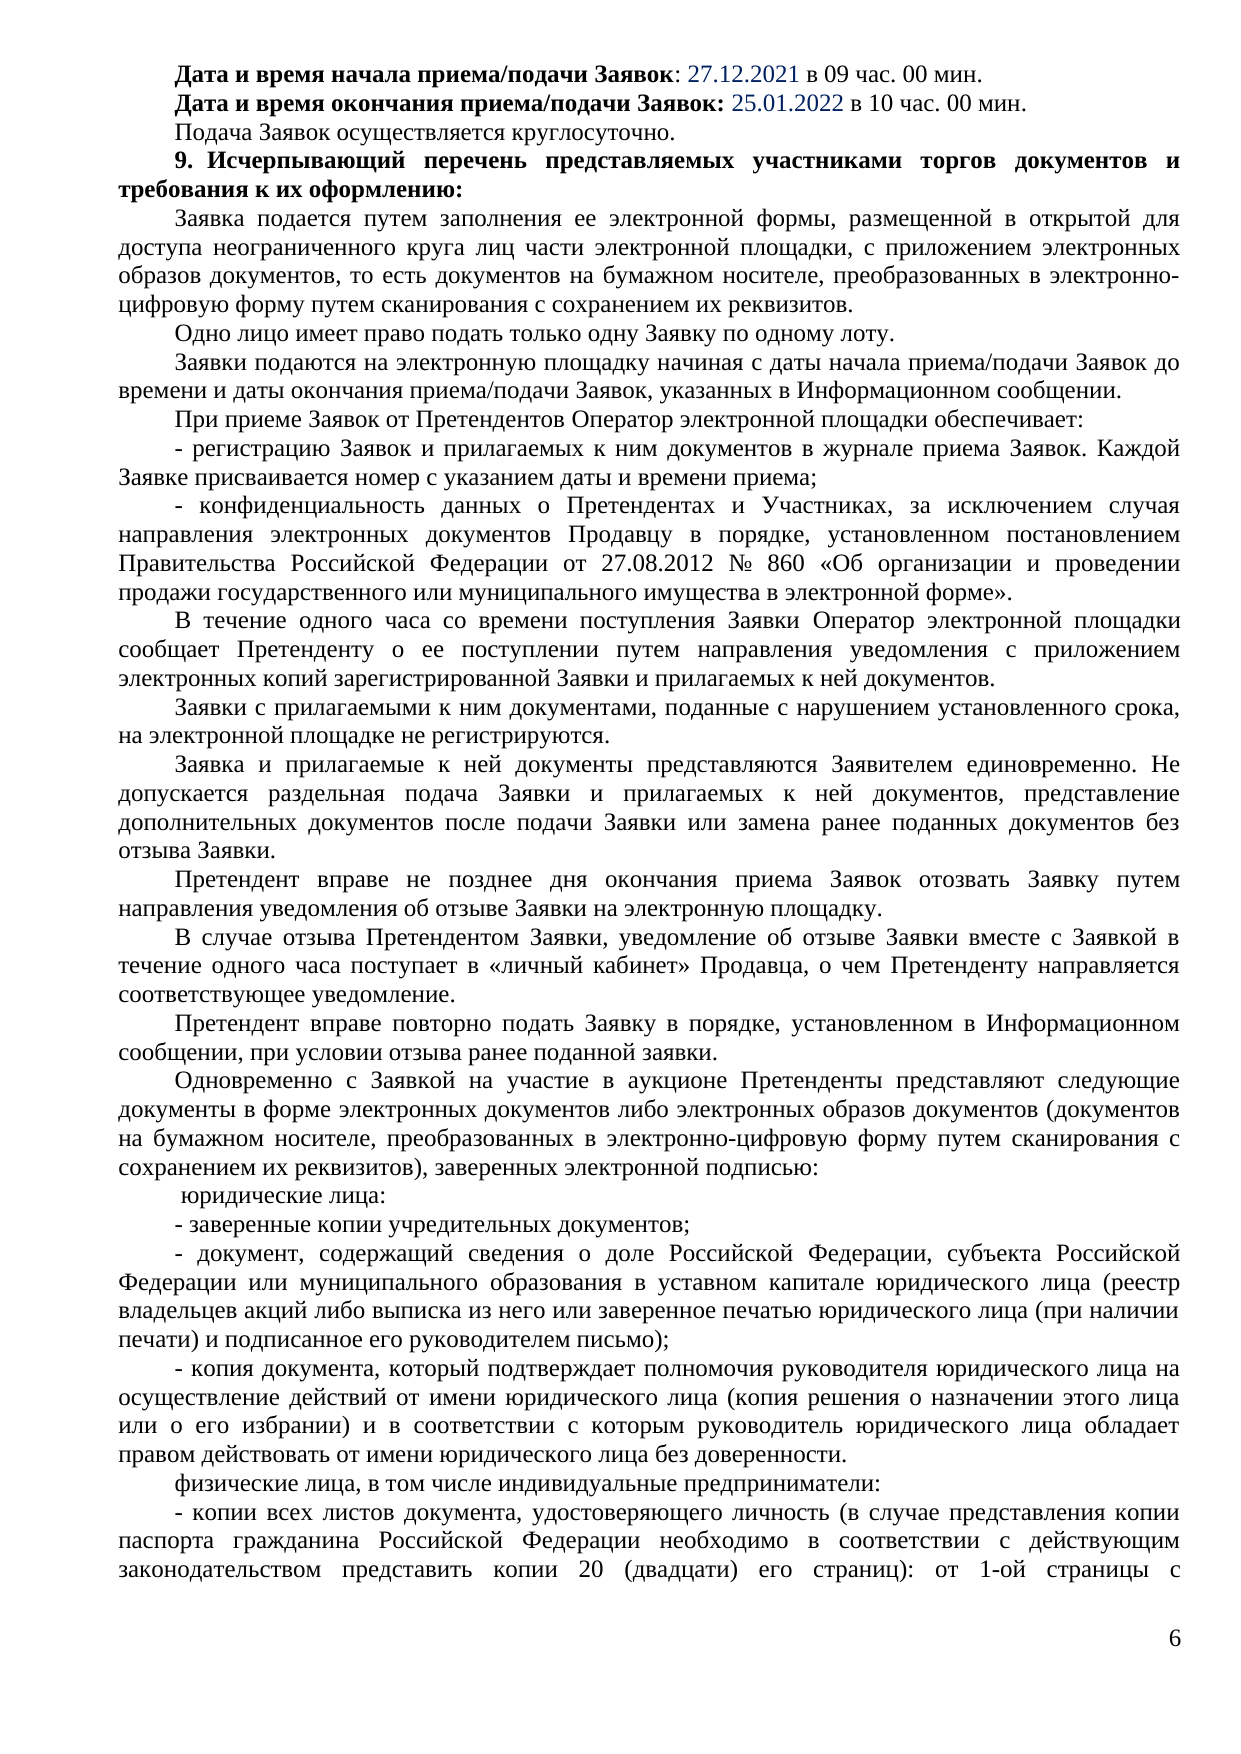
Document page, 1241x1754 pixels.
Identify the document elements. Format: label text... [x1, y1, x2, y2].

text Дата и время начала приема/подачи Заявок: 27.12.2021 в 09 час. 00 мин. [118, 59, 1181, 88]
text физические лица, в том числе индивидуальные предприниматели: [118, 1468, 1181, 1497]
text Заявка и прилагаемые к ней документы представляются Заявителем единовременно. Не допускается раздельная подача Заявки и прилагаемых к ней документов, представление дополнительных документов после подачи Заявки или замена ранее поданных документов без отзыва Заявки. [118, 749, 1181, 864]
text - копия документа, который подтверждает полномочия руководителя юридического лица на осуществление действий от имени юридического лица (копия решения о назначении этого лица или о его избрании) и в соответствии с которым руководитель юридического лица обладает правом действовать от имени юридического лица без доверенности. [118, 1353, 1181, 1468]
text юридические лица: [118, 1180, 1181, 1209]
text - заверенные копии учредительных документов; [118, 1209, 1181, 1238]
text Одновременно с Заявкой на участие в аукционе Претенденты представляют следующие документы в форме электронных документов либо электронных образов документов (документов на бумажном носителе, преобразованных в электронно-цифровую форму путем сканирования с сохранением их реквизитов), заверенных электронной подписью: [118, 1065, 1181, 1180]
text - документ, содержащий сведения о доле Российской Федерации, субъекта Российской Федерации или муниципального образования в уставном капитале юридического лица (реестр владельцев акций либо выписка из него или заверенное печатью юридического лица (при наличии печати) и подписанное его руководителем письмо); [118, 1238, 1181, 1353]
text Одно лицо имеет право подать только одну Заявку по одному лоту. [118, 318, 1181, 347]
text Претендент вправе повторно подать Заявку в порядке, установленном в Информационном сообщении, при условии отзыва ранее поданной заявки. [118, 1008, 1181, 1065]
text Заявка подается путем заполнения ее электронной формы, размещенной в открытой для доступа неограниченного круга лиц части электронной площадки, с приложением электронных образов документов, то есть документов на бумажном носителе, преобразованных в электронно-цифровую форму путем сканирования с сохранением их реквизитов. [118, 203, 1181, 318]
text Претендент вправе не позднее дня окончания приема Заявок отозвать Заявку путем направления уведомления об отзыве Заявки на электронную площадку. [118, 864, 1181, 922]
text Дата и время окончания приема/подачи Заявок: 25.01.2022 в 10 час. 00 мин. [118, 88, 1181, 117]
text Подача Заявок осуществляется круглосуточно. [118, 117, 1181, 145]
text - регистрацию Заявок и прилагаемых к ним документов в журнале приема Заявок. Каждой Заявке присваивается номер с указанием даты и времени приема; [118, 433, 1181, 490]
text - конфиденциальность данных о Претендентах и Участниках, за исключением случая направления электронных документов Продавцу в порядке, установленном постановлением Правительства Российской Федерации от 27.08.2012 № 860 «Об организации и проведении продажи государственного или муниципального имущества в электронной форме». [118, 490, 1181, 605]
text В случае отзыва Претендентом Заявки, уведомление об отзыве Заявки вместе с Заявкой в течение одного часа поступает в «личный кабинет» Продавца, о чем Претенденту направляется соответствующее уведомление. [118, 922, 1181, 1008]
text Заявки с прилагаемыми к ним документами, поданные с нарушением установленного срока, на электронной площадке не регистрируются. [118, 692, 1181, 749]
text В течение одного часа со времени поступления Заявки Оператор электронной площадки сообщает Претенденту о ее поступлении путем направления уведомления с приложением электронных копий зарегистрированной Заявки и прилагаемых к ней документов. [118, 605, 1181, 692]
text При приеме Заявок от Претендентов Оператор электронной площадки обеспечивает: [118, 404, 1181, 433]
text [118, 1497, 1181, 1583]
list Исчерпывающий перечень представляемых участниками торгов документов и требования к их оформлению: [118, 145, 1181, 203]
text Заявки подаются на электронную площадку начиная с даты начала приема/подачи Заявок до времени и даты окончания приема/подачи Заявок, указанных в Информационном сообщении. [118, 347, 1181, 404]
